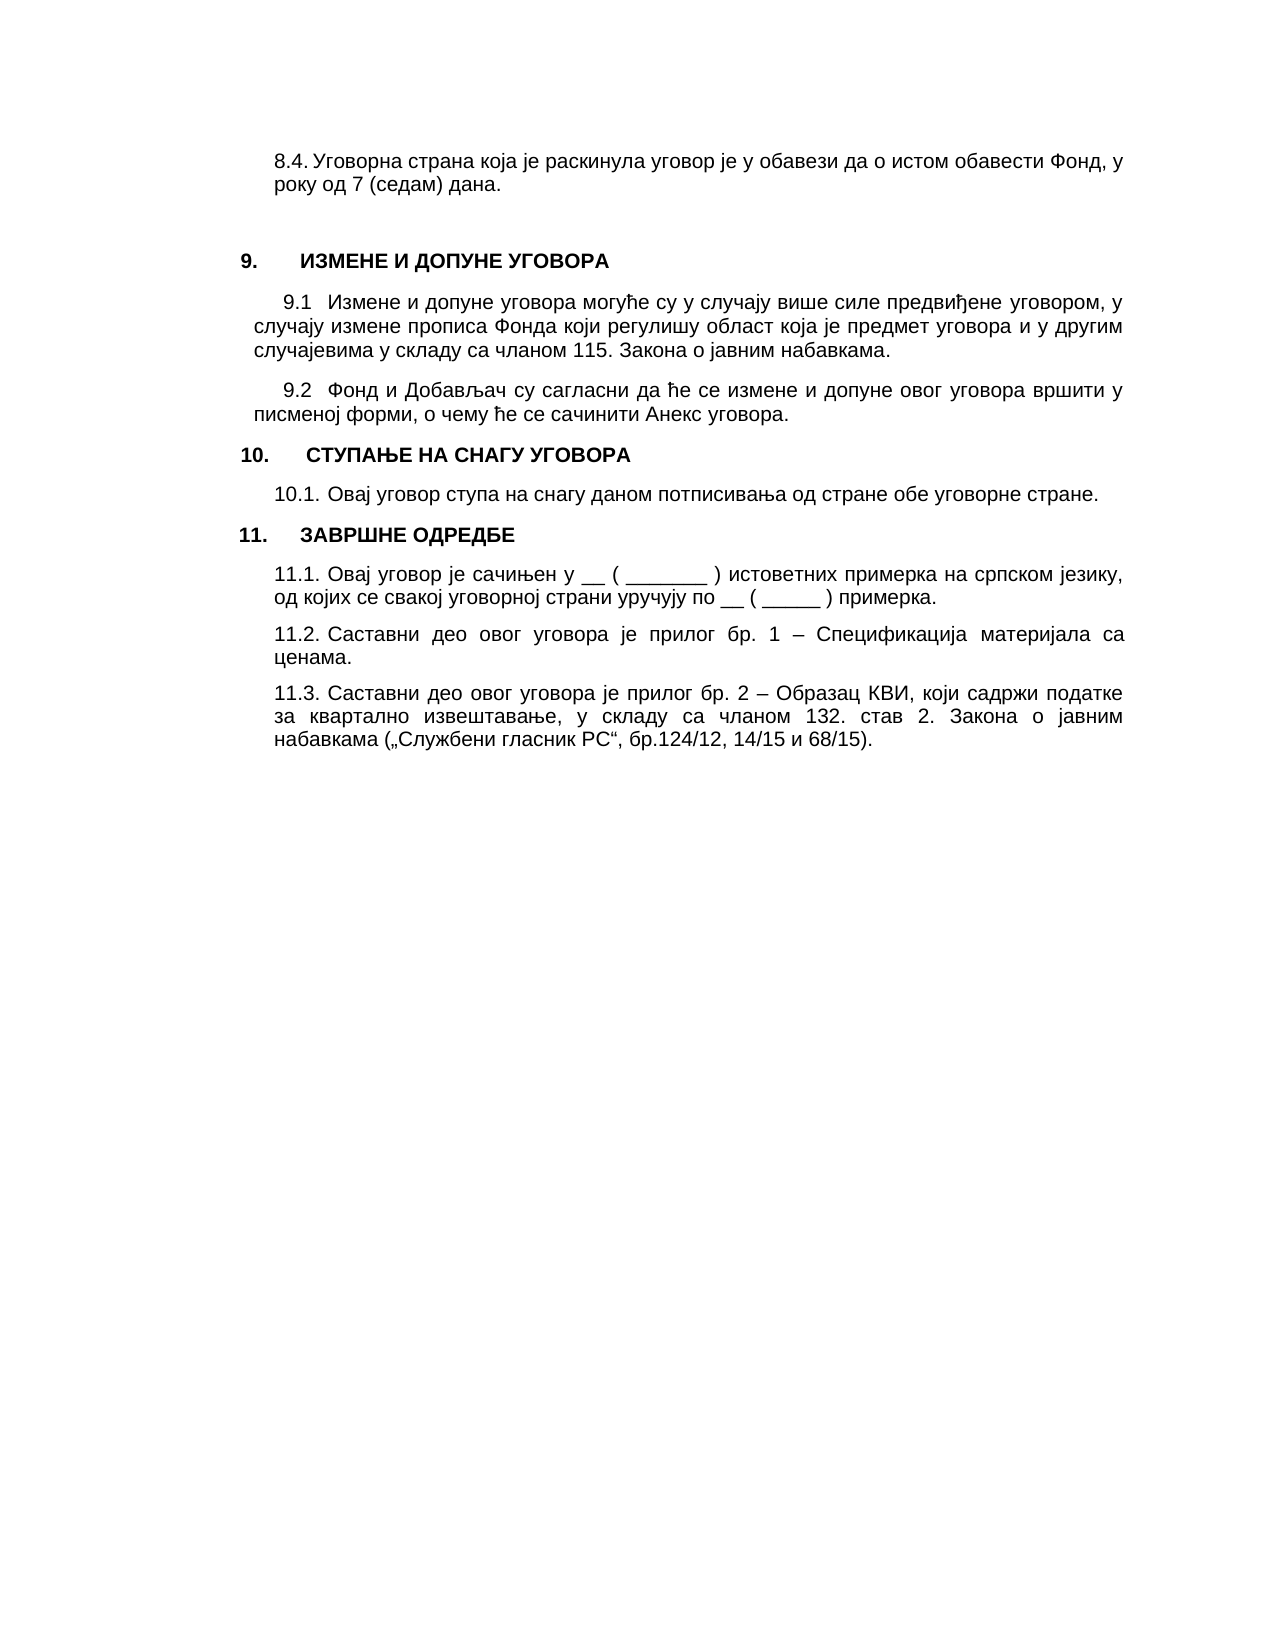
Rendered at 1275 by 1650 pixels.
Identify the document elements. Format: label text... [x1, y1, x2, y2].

list Саставни део овог уговора је прилог бр. 2 – Образац КВИ, који садржи податке за квартално извештавање, у складу са чланом 132. став 2. Закона о јавним набавкама („Службени гласник РС“, бр.124/12, 14/15 и 68/15). [274, 682, 1125, 751]
list Измене и допуне уговора могуће су у случају више силе предвиђене уговором, у случају измене прописа Фонда који регулишу област која је предмет уговора и у другим случајевима у складу са чланом 115. Закона о јавним набавкама. [253, 289, 1123, 361]
list Овај уговор је сачињен у __ ( _______ ) истоветних примерка на српском језику, од којих се свакој уговорној страни уручују по __ ( _____ ) примерка. [274, 563, 1125, 609]
list Саставни део овог уговора је прилог бр. 1 – Спецификација материјала са ценама. [274, 623, 1125, 668]
list Овај уговор ступа на снагу даном потписивања од стране обе уговорне стране. [274, 483, 1125, 506]
list ИЗМЕНЕ И ДОПУНЕ УГОВОРА [240, 249, 1123, 273]
list Фонд и Добављач су сагласни да ће се измене и допуне овог уговора вршити у писменој форми, о чему ће се сачинити Анекс уговора. [253, 378, 1123, 426]
list СТУПАЊЕ НА СНАГУ УГОВОРА [240, 443, 1123, 467]
list Уговорна страна која је раскинула уговор је у обавези да о истом обавести Фонд, у року од 7 (седам) дана. [274, 150, 1125, 196]
list ЗАВРШНЕ ОДРЕДБЕ [239, 523, 1123, 547]
